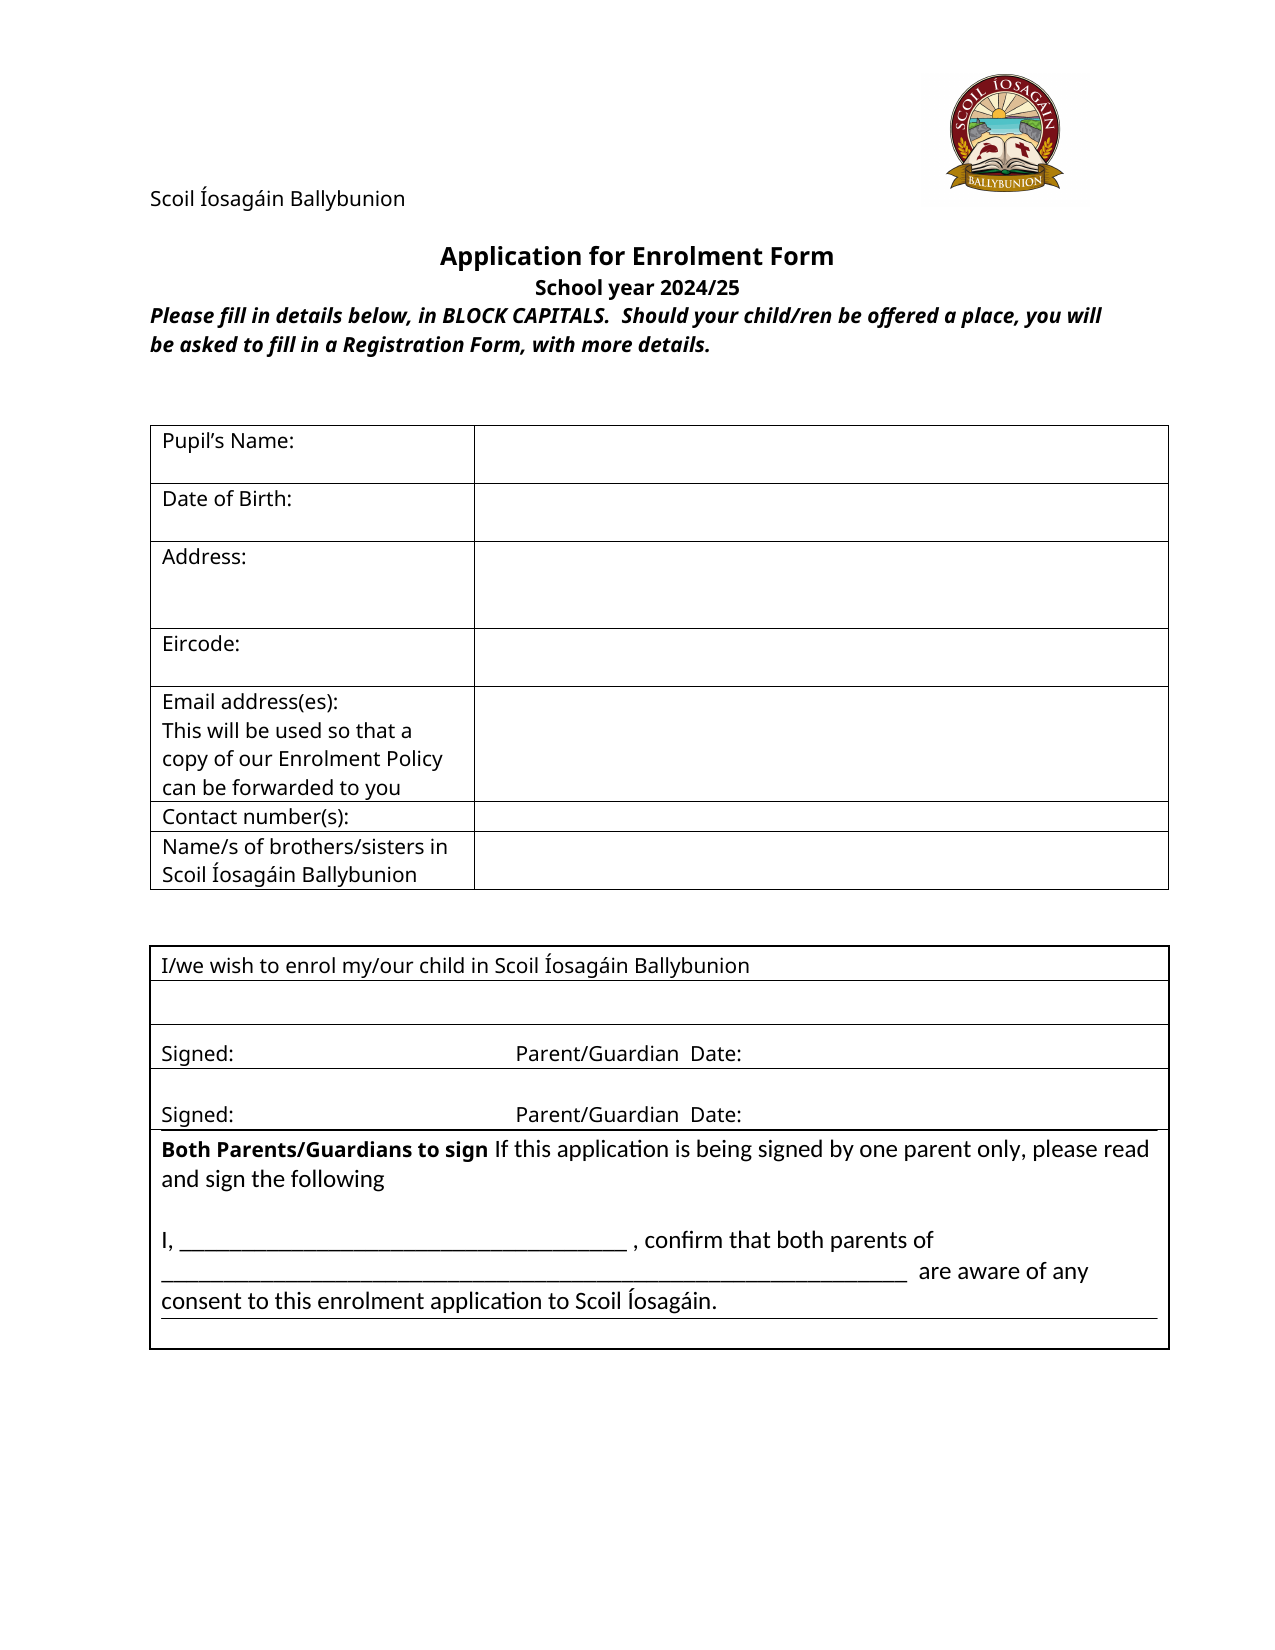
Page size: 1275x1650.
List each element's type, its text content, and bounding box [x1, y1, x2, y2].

table_cell Date of Birth: [151, 484, 474, 541]
table_cell [475, 832, 1168, 889]
table_cell [151, 981, 1168, 1024]
table_cell [475, 802, 1168, 831]
table_cell Address: [151, 542, 474, 628]
table_cell Eircode: [151, 629, 474, 686]
table_cell Signed: Parent/Guardian Date: [151, 1069, 1168, 1128]
table_cell Name/s of brothers/sisters in Scoil Íosagáin Ballybunion [151, 832, 474, 889]
table_header [475, 426, 1168, 483]
text School year 2024/25 [150, 273, 1125, 301]
table_cell [475, 542, 1168, 628]
table_cell Signed: Parent/Guardian Date: [151, 1025, 1168, 1068]
table_cell [475, 484, 1168, 541]
text Application for Enrolment Form [150, 239, 1125, 273]
table_header Pupil’s Name: [151, 426, 474, 483]
text Please fill in details below, in BLOCK CAPITALS. Should your child/ren be offered a place, you will be asked to fill in a Registration Form, with more details. [150, 301, 1125, 358]
table_cell Both Parents/Guardians to sign If this application is being signed by one parent only, please read and sign the following I, ____________________________________ , confirm that both parents of ____________________________________________________________ are aware of any consent to this enrolment application to Scoil Íosagáin. [151, 1130, 1168, 1347]
table_cell Email address(es): This will be used so that a copy of our Enrolment Policy can be forwarded to you [151, 687, 474, 801]
picture [920, 73, 1091, 207]
table_cell [475, 629, 1168, 686]
table_header I/we wish to enrol my/our child in Scoil Íosagáin Ballybunion [151, 947, 1168, 980]
table_cell Contact number(s): [151, 802, 474, 831]
table_cell [475, 687, 1168, 801]
